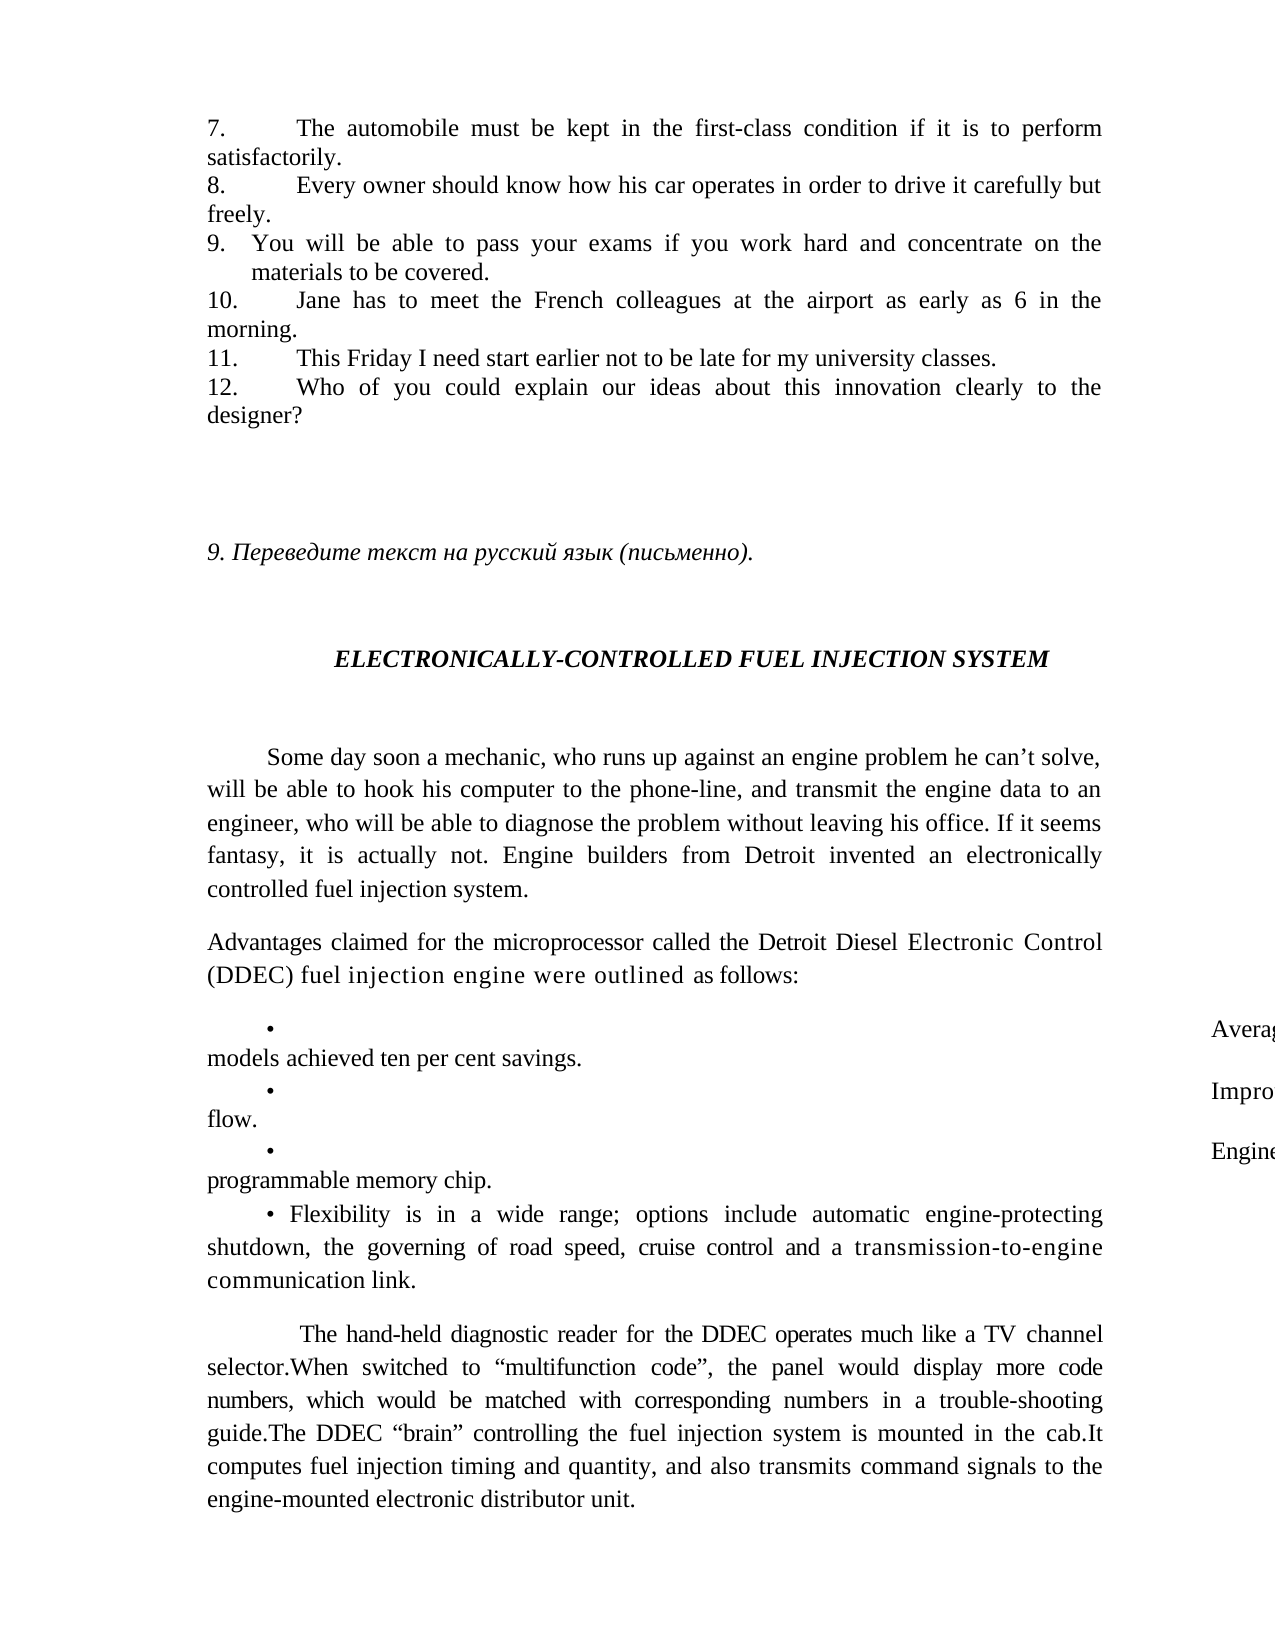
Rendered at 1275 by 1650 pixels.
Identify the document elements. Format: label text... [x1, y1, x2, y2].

text Advantages claimed for the microprocessor called the Detroit Diesel Electronic Control (DDEC) fuel injection engine were outlined as follows: [207, 927, 1103, 989]
list Who of you could explain our ideas about this innovation clearly to the designer? [207, 372, 1103, 429]
text • Flexibility is in a wide range; options include automatic engine-protecting shutdown, the governing of road speed, cruise control and a transmission-to-engine communication link. [207, 1199, 1103, 1294]
list The automobile must be kept in the first-class condition if it is to perform satisfactorily. [207, 113, 1103, 170]
list Every owner should know how his car operates in order to drive it carefully but freely. [207, 170, 1103, 228]
list Improvement of starting in cold; the system can pinpoint control of timing and fuel flow. [207, 1076, 1103, 1133]
list Average of five to eight per cent fuel economy over conventional engines; some pilot models achieved ten per cent savings. [207, 1014, 1103, 1072]
text The hand-held diagnostic reader for the DDEC operates much like a TV channel selector.When switched to “multifunction code”, the panel would display more code numbers, which would be matched with corresponding numbers in a trouble-shooting guide.The DDEC “brain” controlling the fuel injection system is mounted in the cab.It computes fuel injection timing and quantity, and also transmits command signals to the engine-mounted electronic distributor unit. [207, 1319, 1103, 1513]
list Engine characteristics can be altered - including torque and horsepower - by changing a programmable memory chip. [207, 1136, 1103, 1194]
list Jane has to meet the French colleagues at the airport as early as 6 in the morning. [207, 285, 1103, 343]
text Some day soon a mechanic, who runs up against an engine problem he can’t solve, will be able to hook his computer to the phone-line, and transmit the engine data to an engineer, who will be able to diagnose the problem without leaving his office. If it seems fantasy, it is actually not. Engine builders from Detroit invented an electronically controlled fuel injection system. [207, 742, 1103, 902]
list You will be able to pass your exams if you work hard and concentrate on the materials to be covered. [207, 228, 1103, 285]
text 9. Переведите текст на русский язык (письменно). [207, 537, 1103, 566]
list This Friday I need start earlier not to be late for my university classes. [207, 343, 1103, 372]
subtitle ELECTRONICALLY-CONTROLLED FUEL INJECTION SYSTEM [207, 644, 1103, 673]
